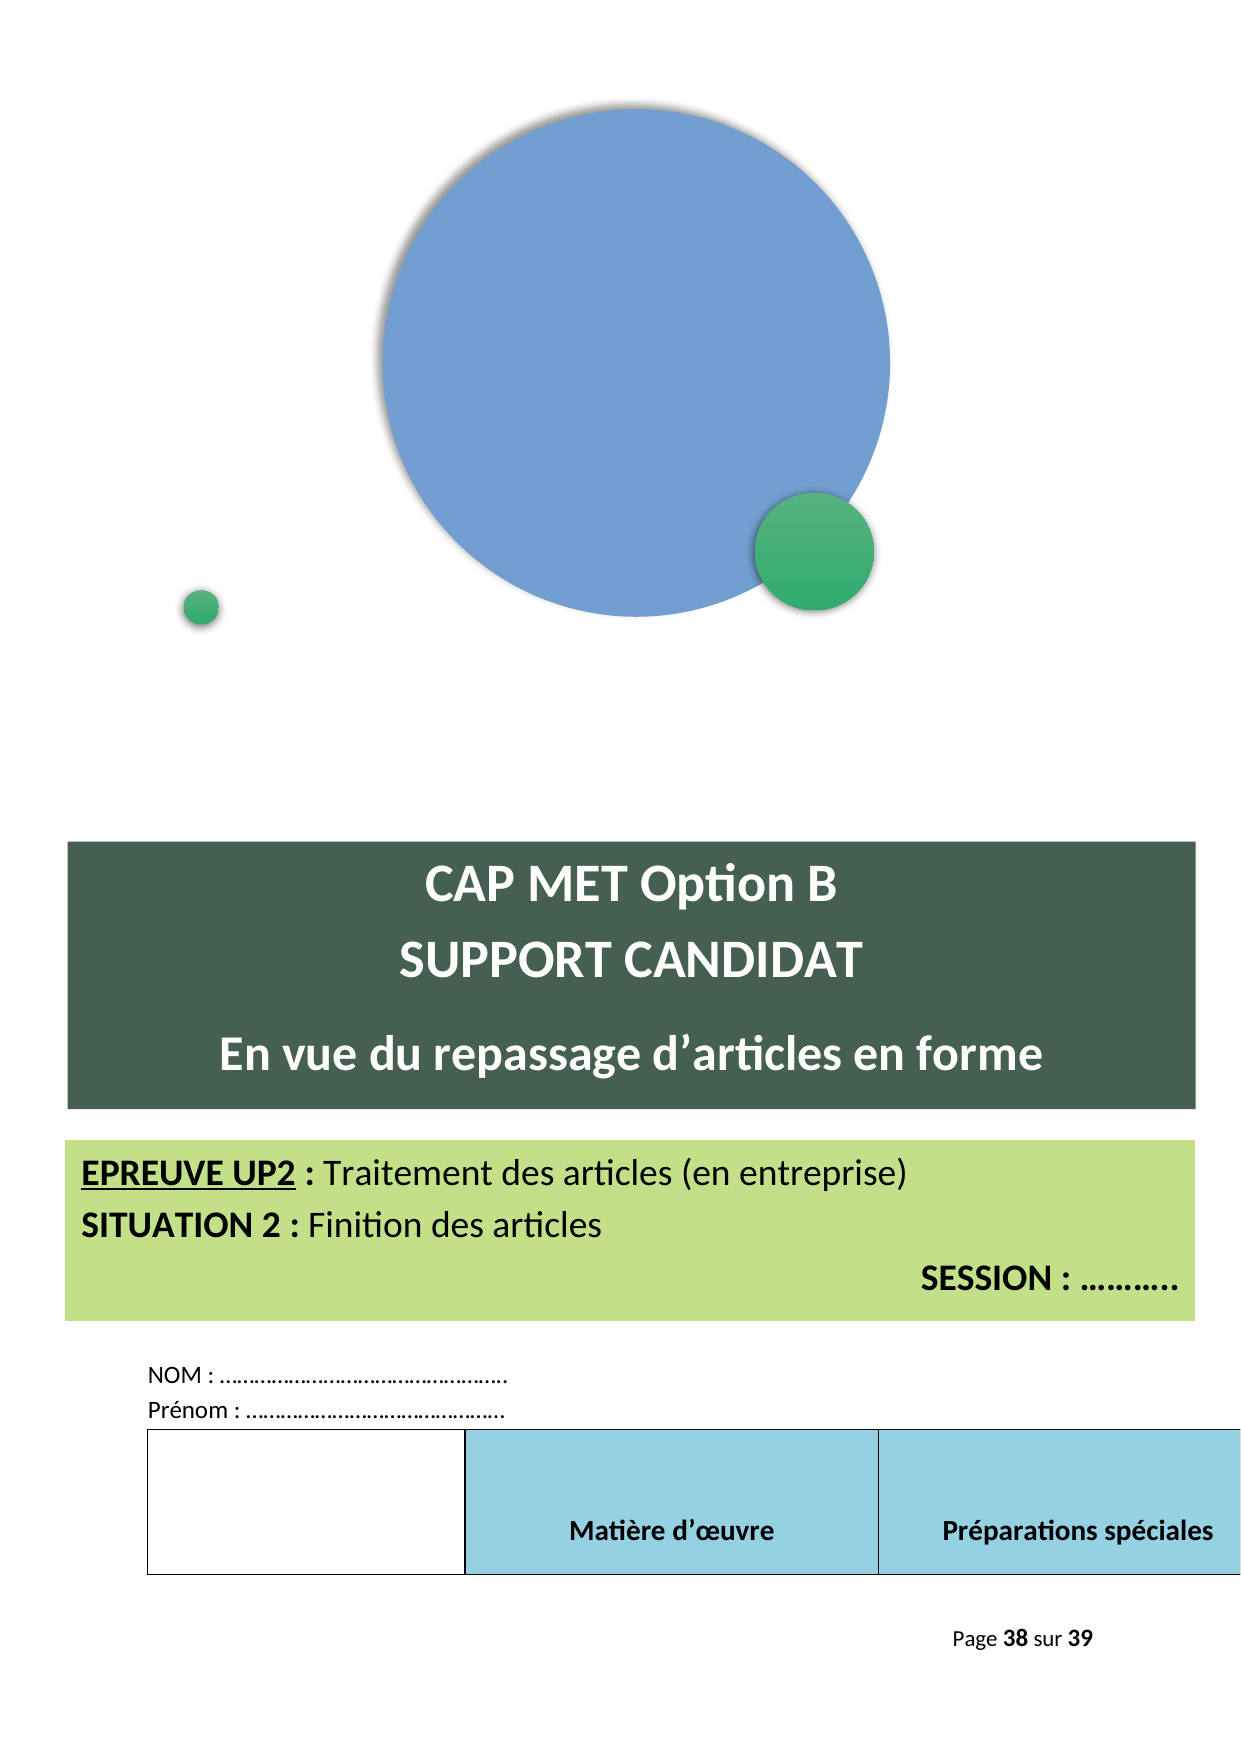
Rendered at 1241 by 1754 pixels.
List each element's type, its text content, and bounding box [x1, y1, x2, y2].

table_header Matière d’œuvre [466, 1430, 878, 1574]
table_header [148, 1430, 464, 1574]
text NOM : ………………………………………….. [148, 1359, 1093, 1389]
table_header Préparations spéciales [879, 1430, 1240, 1574]
text Prénom : ……………………………………… [148, 1394, 1093, 1424]
